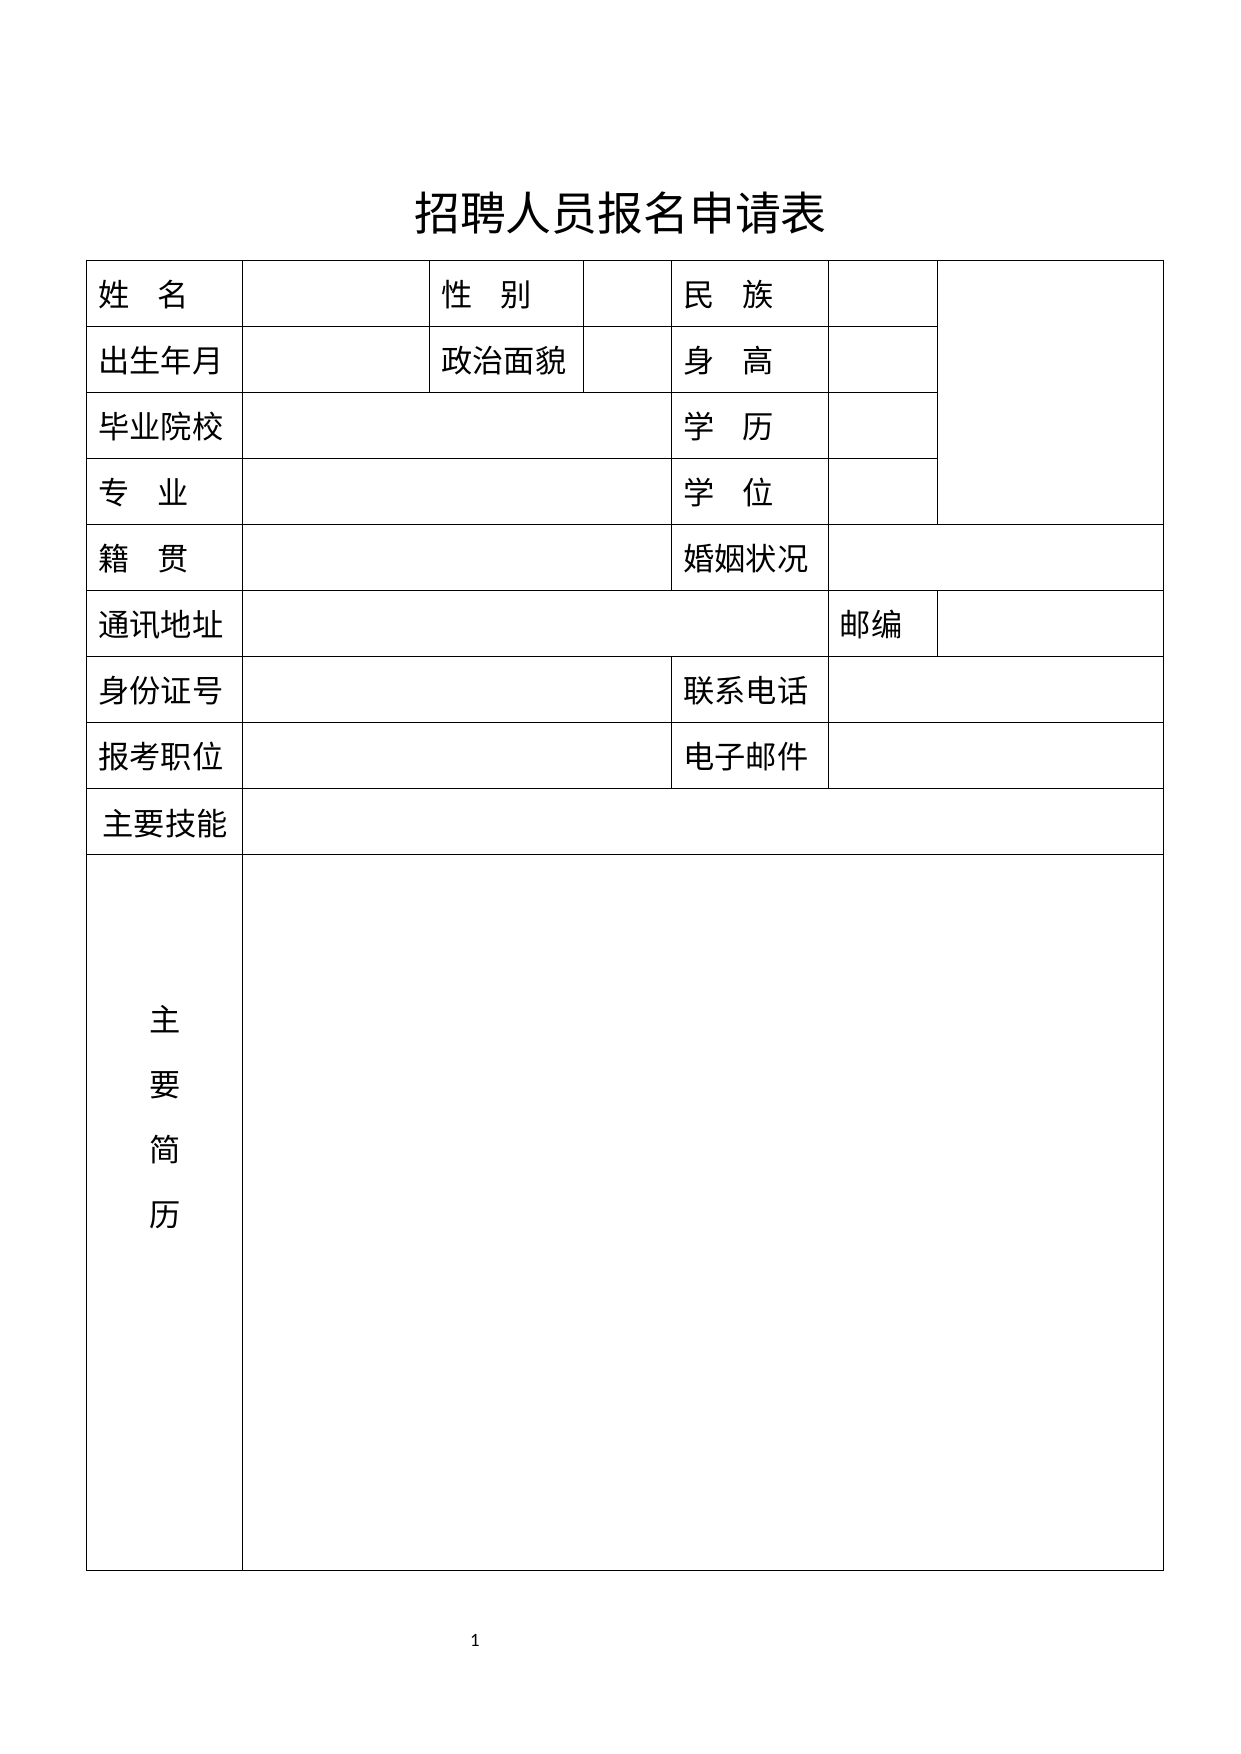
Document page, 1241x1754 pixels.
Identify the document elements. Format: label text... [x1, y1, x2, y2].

table_cell 邮编 [829, 591, 937, 656]
table_header [938, 261, 1163, 524]
table_cell [243, 393, 671, 458]
text 招聘人员报名申请表 [187, 162, 1053, 259]
table_cell 学 历 [672, 393, 828, 458]
table_cell 毕业院校 [87, 393, 242, 458]
table_cell [243, 591, 828, 656]
table_cell 专 业 [87, 459, 242, 524]
table_header 性 别 [430, 261, 583, 326]
table_cell 身 高 [672, 327, 828, 392]
table_cell [829, 525, 1163, 590]
table_cell [243, 327, 429, 392]
table_cell [243, 723, 671, 788]
table_cell [243, 855, 1163, 1570]
table_cell 报考职位 [87, 723, 242, 788]
table_cell [938, 591, 1163, 656]
table_cell 学 位 [672, 459, 828, 524]
table_cell [584, 327, 671, 392]
table_cell [243, 657, 671, 722]
table_cell 通讯地址 [87, 591, 242, 656]
table_cell 身份证号 [87, 657, 242, 722]
table_cell [243, 459, 671, 524]
table_cell 婚姻状况 [672, 525, 828, 590]
table_cell [829, 327, 937, 392]
table_cell [829, 657, 1163, 722]
table_cell [243, 789, 1163, 854]
table_header [584, 261, 671, 326]
table_cell 联系电话 [672, 657, 828, 722]
table_cell 出生年月 [87, 327, 242, 392]
table_cell 政治面貌 [430, 327, 583, 392]
table_cell [829, 723, 1163, 788]
table_header 民 族 [672, 261, 828, 326]
table_header [243, 261, 429, 326]
table_cell 主要技能 [87, 789, 242, 854]
table_cell 籍 贯 [87, 525, 242, 590]
table_cell 主 要 简 历 [87, 855, 242, 1570]
table_cell 电子邮件 [672, 723, 828, 788]
table_cell [243, 525, 671, 590]
table_header 姓 名 [87, 261, 242, 326]
table_header [829, 261, 937, 326]
table_cell [829, 459, 937, 524]
table_cell [829, 393, 937, 458]
